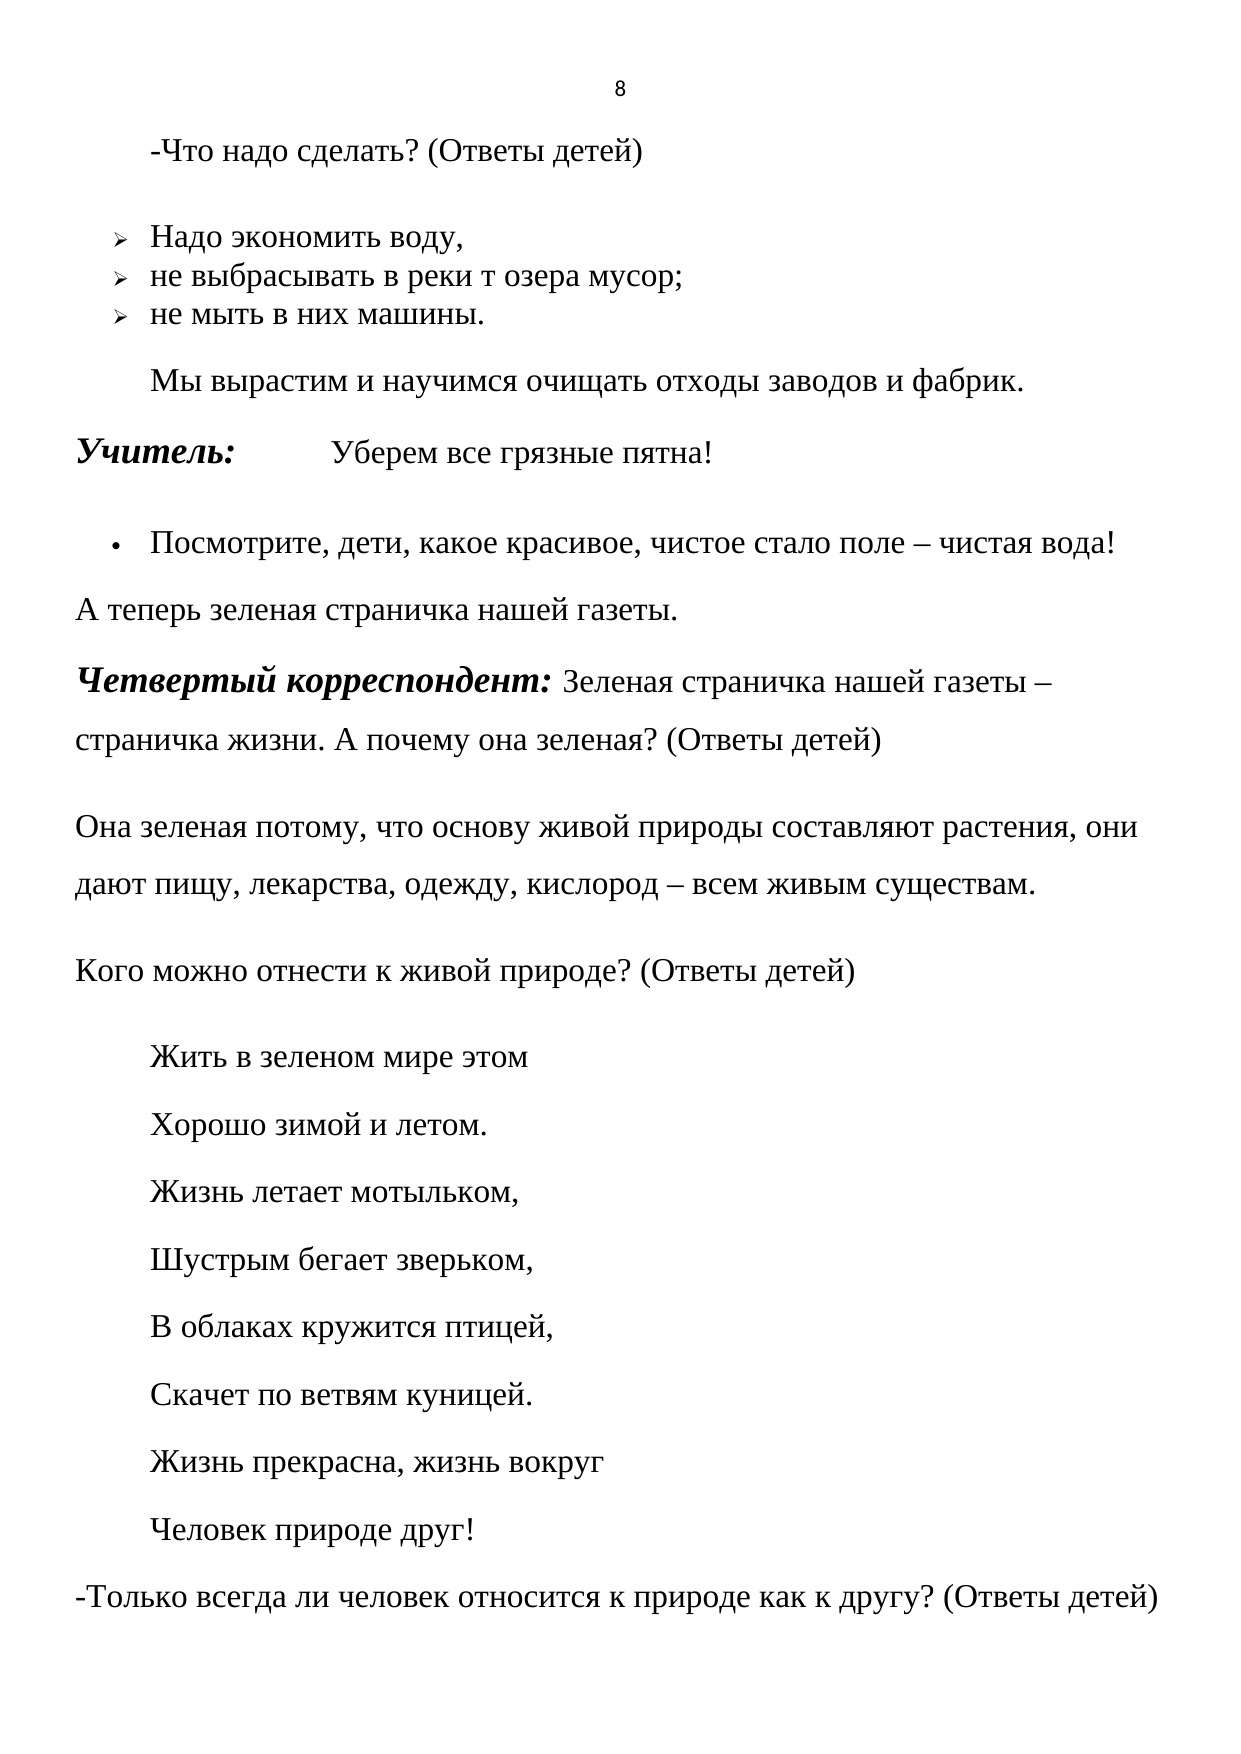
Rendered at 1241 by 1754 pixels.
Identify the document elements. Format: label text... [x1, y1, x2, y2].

text -Что надо сделать? (Ответы детей) [150, 130, 1165, 168]
text Кого можно отнести к живой природе? (Ответы детей) [75, 950, 1165, 988]
text Она зеленая потому, что основу живой природы составляют растения, они дают пищу, лекарства, одежду, кислород – всем живым существам. [75, 806, 1165, 902]
list не мыть в них машины. [112, 293, 1165, 331]
text В облаках кружится птицей, [150, 1307, 1165, 1345]
list Надо экономить воду, [112, 216, 1165, 255]
text Хорошо зимой и летом. [150, 1104, 1165, 1143]
text Шустрым бегает зверьком, [150, 1239, 1165, 1278]
text Четвертый корреспондент: Зеленая страничка нашей газеты – страничка жизни. А почему она зеленая? (Ответы детей) [75, 657, 1165, 758]
text Жизнь прекрасна, жизнь вокруг [150, 1442, 1165, 1480]
text Учитель: Уберем все грязные пятна! [75, 428, 1165, 471]
text Скачет по ветвям куницей. [150, 1374, 1165, 1413]
text Жить в зеленом мире этом [150, 1037, 1165, 1075]
list не выбрасывать в реки т озера мусор; [112, 255, 1165, 293]
text -Только всегда ли человек относится к природе как к другу? (Ответы детей) [75, 1577, 1165, 1615]
text Мы вырастим и научимся очищать отходы заводов и фабрик. [150, 361, 1165, 399]
text А теперь зеленая страничка нашей газеты. [75, 589, 1165, 628]
text Человек природе друг! [150, 1509, 1165, 1548]
text Жизнь летает мотыльком, [150, 1172, 1165, 1210]
list Посмотрите, дети, какое красивое, чистое стало поле – чистая вода! [112, 522, 1165, 560]
